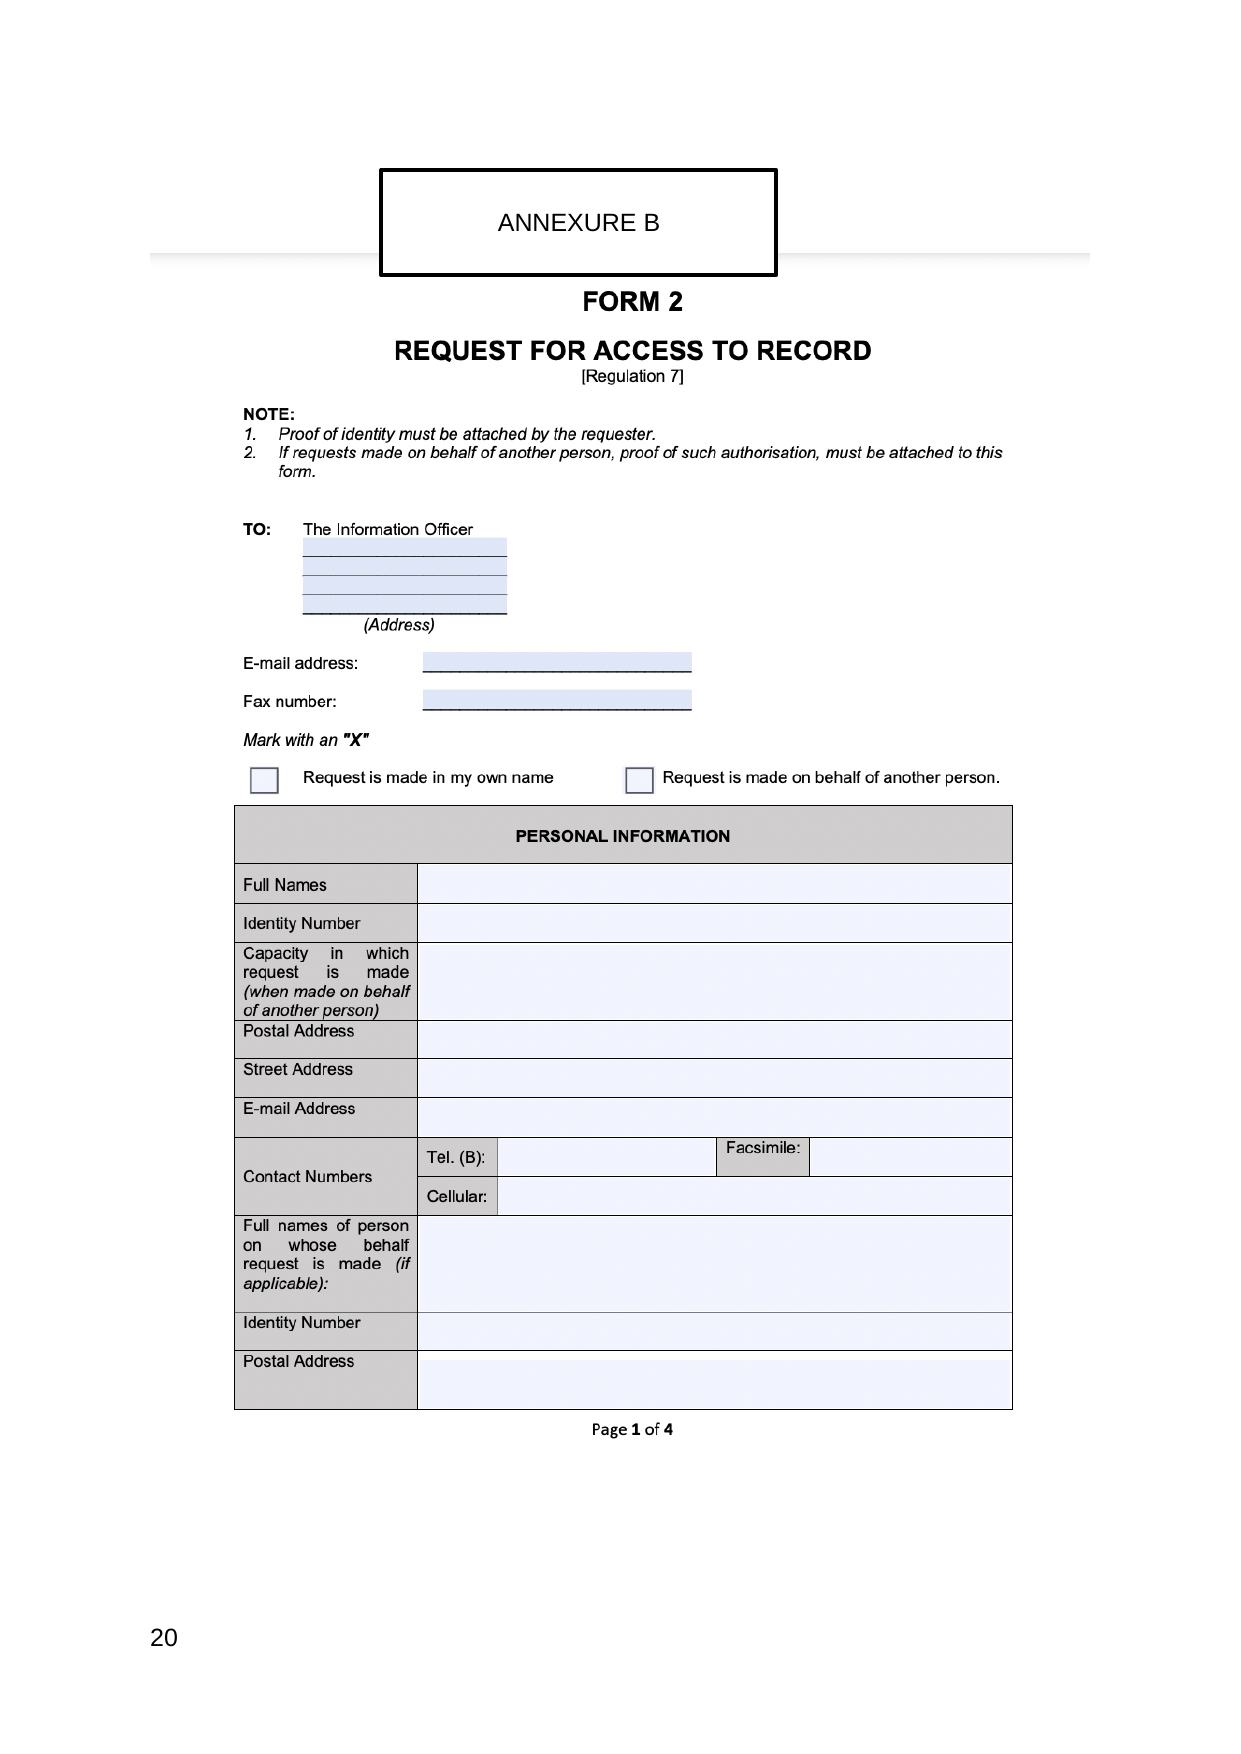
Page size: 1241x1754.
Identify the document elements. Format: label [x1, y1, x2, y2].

picture [150, 253, 1091, 1501]
